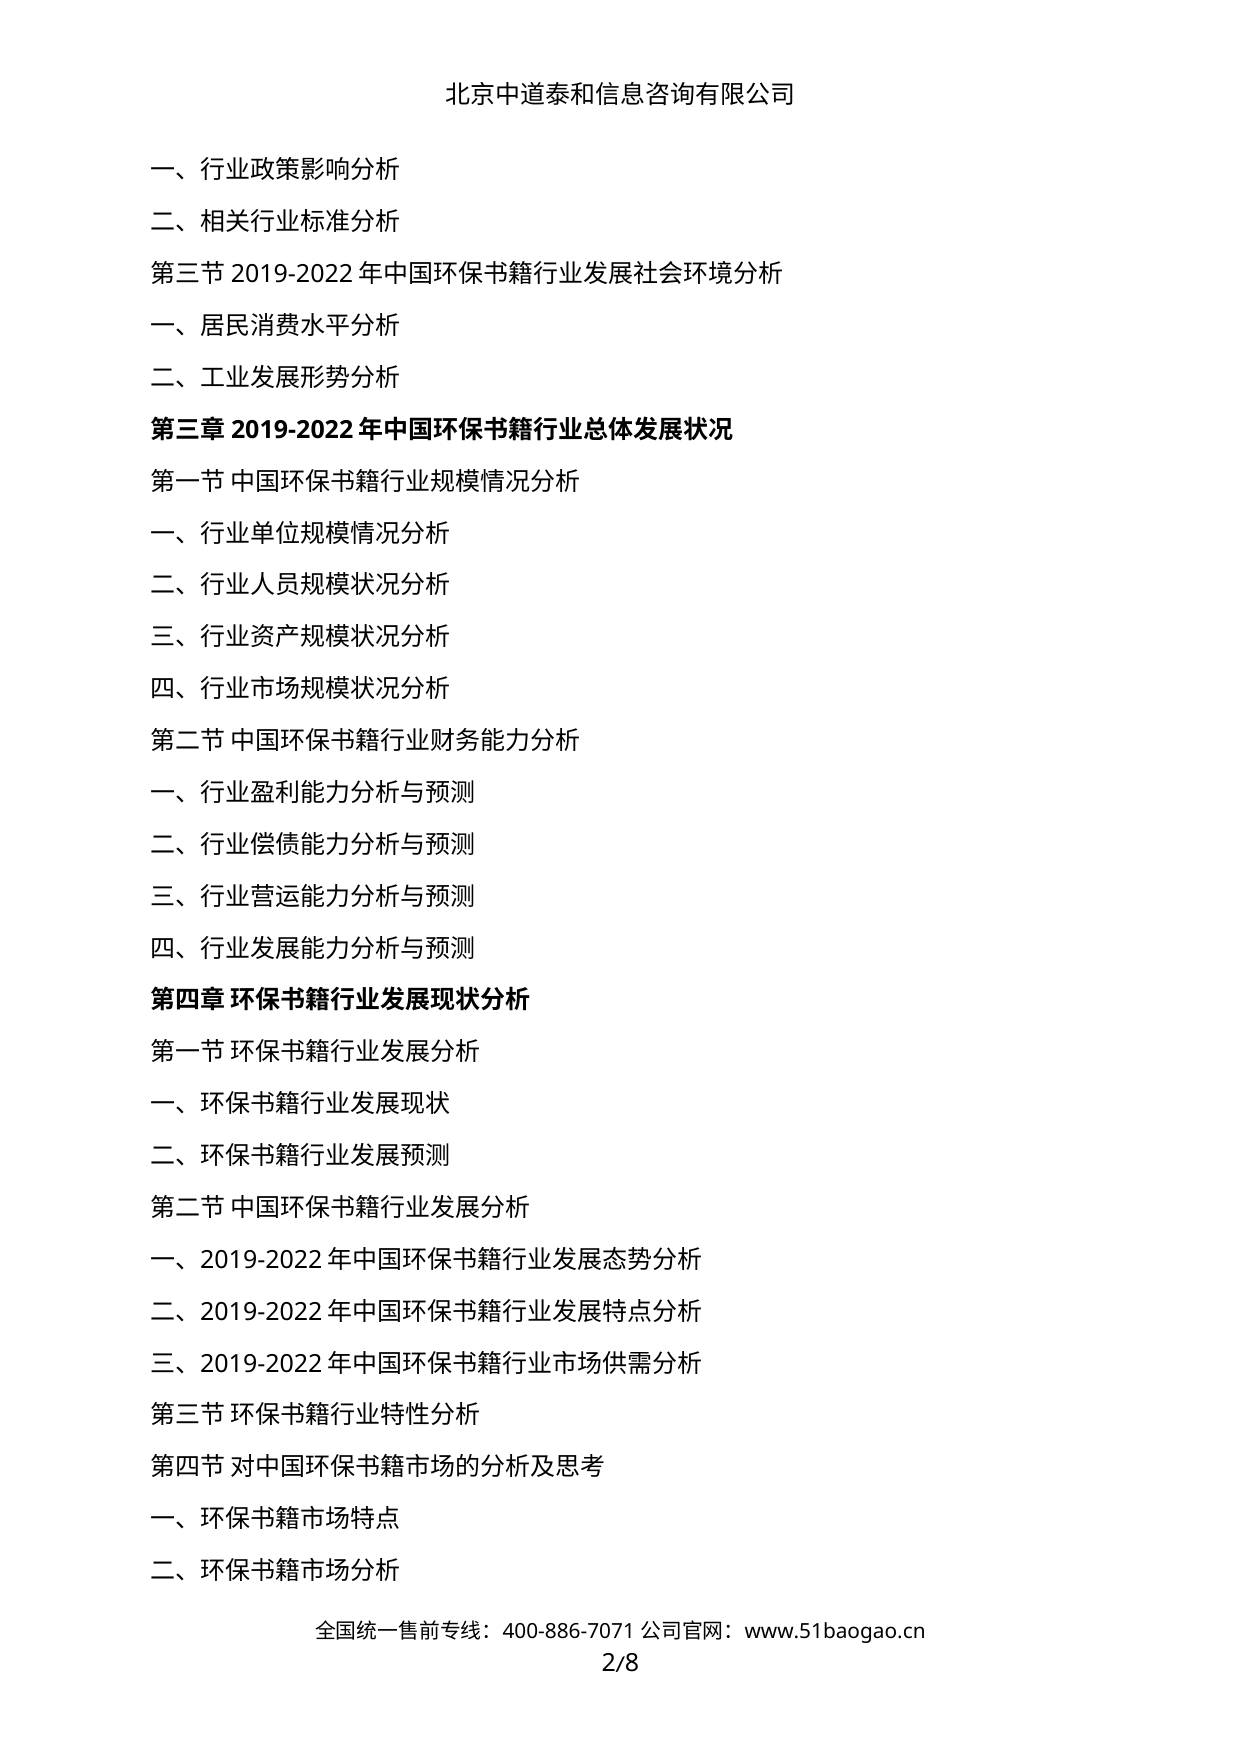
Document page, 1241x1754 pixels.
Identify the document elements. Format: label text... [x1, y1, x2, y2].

text 一、行业政策影响分析 [150, 150, 1090, 186]
text 第三节 2019-2022年中国环保书籍行业发展社会环境分析 [150, 254, 1090, 290]
text 四、行业发展能力分析与预测 [150, 928, 1090, 964]
text 第一节 中国环保书籍行业规模情况分析 [150, 461, 1090, 497]
text 二、环保书籍市场分析 [150, 1551, 1090, 1587]
text 一、环保书籍行业发展现状 [150, 1084, 1090, 1120]
text 一、居民消费水平分析 [150, 306, 1090, 342]
text 四、行业市场规模状况分析 [150, 669, 1090, 705]
text 二、行业人员规模状况分析 [150, 565, 1090, 601]
text 第二节 中国环保书籍行业发展分析 [150, 1187, 1090, 1224]
text 第四节 对中国环保书籍市场的分析及思考 [150, 1447, 1090, 1483]
text 二、行业偿债能力分析与预测 [150, 824, 1090, 861]
text 一、2019-2022年中国环保书籍行业发展态势分析 [150, 1239, 1090, 1276]
text 三、行业资产规模状况分析 [150, 617, 1090, 653]
text 三、2019-2022年中国环保书籍行业市场供需分析 [150, 1343, 1090, 1379]
text 二、相关行业标准分析 [150, 202, 1090, 238]
text 三、行业营运能力分析与预测 [150, 876, 1090, 912]
text 一、环保书籍市场特点 [150, 1499, 1090, 1535]
text 第二节 中国环保书籍行业财务能力分析 [150, 721, 1090, 757]
text 第三节 环保书籍行业特性分析 [150, 1395, 1090, 1431]
text 二、2019-2022年中国环保书籍行业发展特点分析 [150, 1291, 1090, 1327]
text 一、行业单位规模情况分析 [150, 513, 1090, 549]
text 一、行业盈利能力分析与预测 [150, 772, 1090, 809]
text 第三章 2019-2022年中国环保书籍行业总体发展状况 [150, 409, 1090, 446]
text 第一节 环保书籍行业发展分析 [150, 1032, 1090, 1068]
text 二、环保书籍行业发展预测 [150, 1136, 1090, 1172]
text 第四章 环保书籍行业发展现状分析 [150, 980, 1090, 1016]
text 二、工业发展形势分析 [150, 357, 1090, 394]
